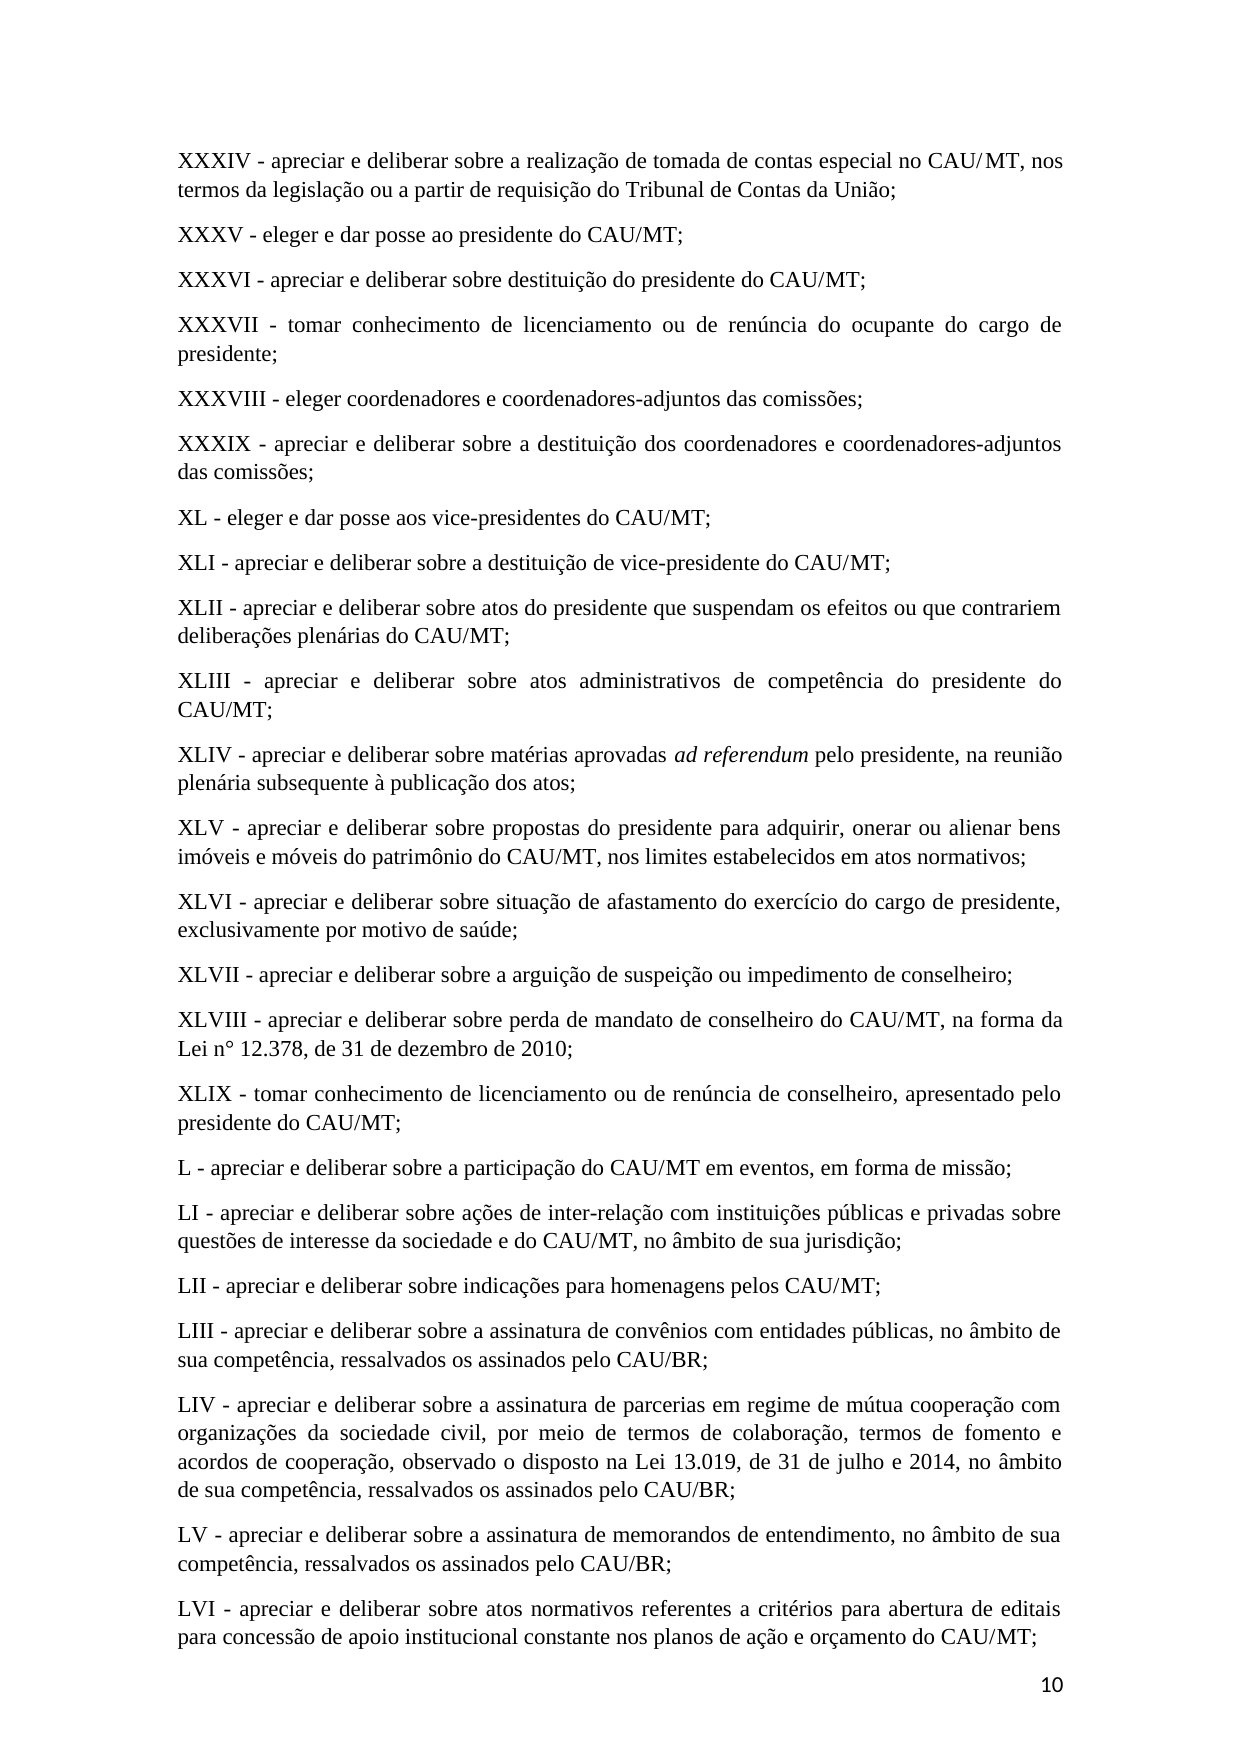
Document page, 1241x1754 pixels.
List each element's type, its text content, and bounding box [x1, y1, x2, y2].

text XLI - apreciar e deliberar sobre a destituição de vice-presidente do CAU/MT; [177, 549, 1063, 575]
text XXXIX - apreciar e deliberar sobre a destituição dos coordenadores e coordenadores-adjuntos das comissões; [177, 430, 1063, 485]
text LII - apreciar e deliberar sobre indicações para homenagens pelos CAU/MT; [177, 1272, 1063, 1299]
text LI - apreciar e deliberar sobre ações de inter-relação com instituições públicas e privadas sobre questões de interesse da sociedade e do CAU/MT, no âmbito de sua jurisdição; [177, 1199, 1063, 1253]
text XLVI - apreciar e deliberar sobre situação de afastamento do exercício do cargo de presidente, exclusivamente por motivo de saúde; [177, 888, 1063, 943]
text XLVIII - apreciar e deliberar sobre perda de mandato de conselheiro do CAU/MT, na forma da Lei n° 12.378, de 31 de dezembro de 2010; [177, 1007, 1063, 1061]
text LVI - apreciar e deliberar sobre atos normativos referentes a critérios para abertura de editais para concessão de apoio institucional constante nos planos de ação e orçamento do CAU/MT; [177, 1595, 1063, 1650]
text L - apreciar e deliberar sobre a participação do CAU/MT em eventos, em forma de missão; [177, 1154, 1063, 1180]
text XL - eleger e dar posse aos vice-presidentes do CAU/MT; [177, 503, 1063, 530]
text XXXIV - apreciar e deliberar sobre a realização de tomada de contas especial no CAU/MT, nos termos da legislação ou a partir de requisição do Tribunal de Contas da União; [177, 148, 1063, 202]
text XXXVIII - eleger coordenadores e coordenadores-adjuntos das comissões; [177, 385, 1063, 411]
text XLIV - apreciar e deliberar sobre matérias aprovadas ad referendum pelo presidente, na reunião plenária subsequente à publicação dos atos; [177, 741, 1063, 796]
text XXXVI - apreciar e deliberar sobre destituição do presidente do CAU/MT; [177, 266, 1063, 293]
text LV - apreciar e deliberar sobre a assinatura de memorandos de entendimento, no âmbito de sua competência, ressalvados os assinados pelo CAU/BR; [177, 1521, 1063, 1576]
text XLIII - apreciar e deliberar sobre atos administrativos de competência do presidente do CAU/MT; [177, 667, 1063, 722]
text XXXVII - tomar conhecimento de licenciamento ou de renúncia do ocupante do cargo de presidente; [177, 311, 1063, 366]
text XLV - apreciar e deliberar sobre propostas do presidente para adquirir, onerar ou alienar bens imóveis e móveis do patrimônio do CAU/MT, nos limites estabelecidos em atos normativos; [177, 814, 1063, 869]
text XLII - apreciar e deliberar sobre atos do presidente que suspendam os efeitos ou que contrariem deliberações plenárias do CAU/MT; [177, 594, 1063, 648]
text XXXV - eleger e dar posse ao presidente do CAU/MT; [177, 221, 1063, 247]
text XLIX - tomar conhecimento de licenciamento ou de renúncia de conselheiro, apresentado pelo presidente do CAU/MT; [177, 1080, 1063, 1135]
text XLVII - apreciar e deliberar sobre a arguição de suspeição ou impedimento de conselheiro; [177, 961, 1063, 988]
text LIV - apreciar e deliberar sobre a assinatura de parcerias em regime de mútua cooperação com organizações da sociedade civil, por meio de termos de colaboração, termos de fomento e acordos de cooperação, observado o disposto na Lei 13.019, de 31 de julho e 2014, no âmbito de sua competência, ressalvados os assinados pelo CAU/BR; [177, 1391, 1063, 1503]
text LIII - apreciar e deliberar sobre a assinatura de convênios com entidades públicas, no âmbito de sua competência, ressalvados os assinados pelo CAU/BR; [177, 1317, 1063, 1372]
